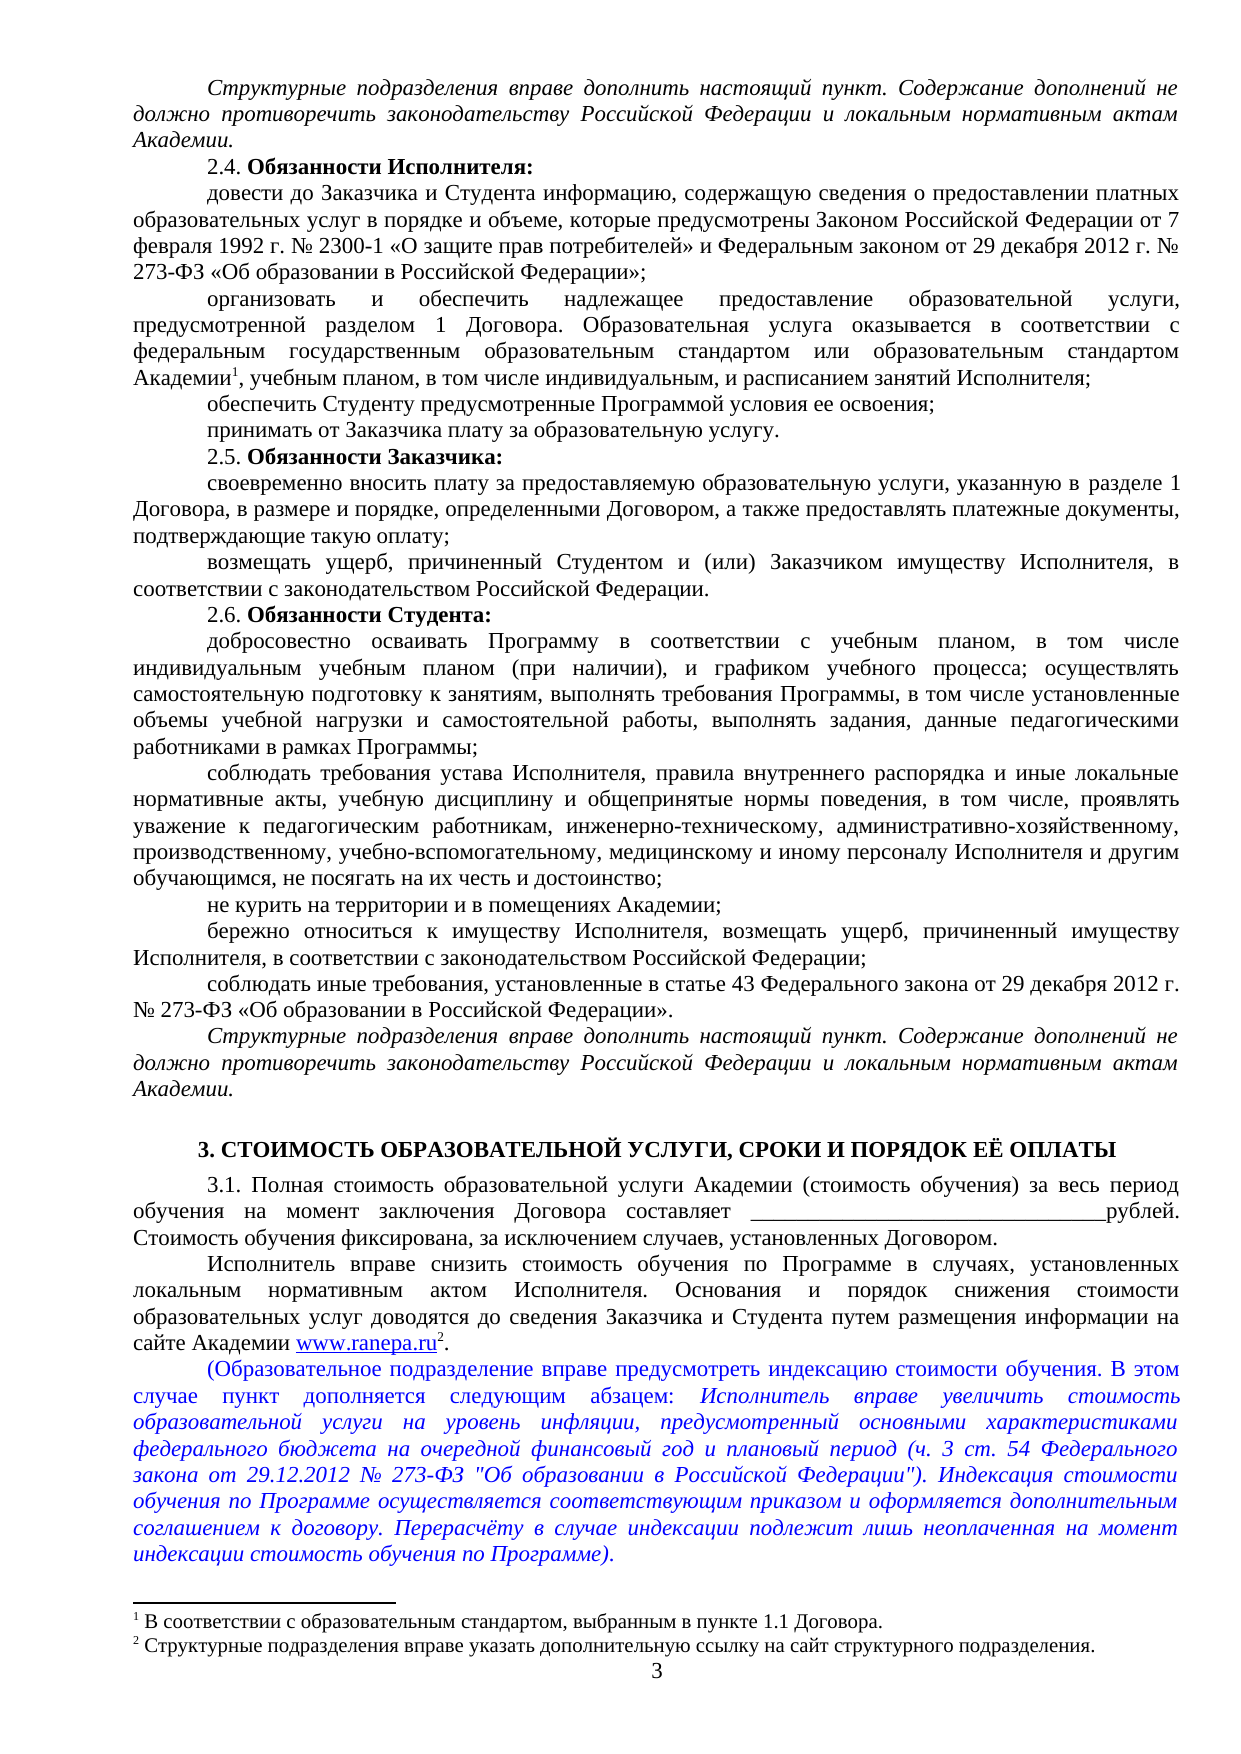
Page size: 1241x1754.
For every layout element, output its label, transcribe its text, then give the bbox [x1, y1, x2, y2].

text (Образовательное подразделение вправе предусмотреть индексацию стоимости обучения. В этом случае пункт дополняется следующим абзацем: Исполнитель вправе увеличить стоимость образовательной услуги на уровень инфляции, предусмотренный основными характеристиками федерального бюджета на очередной финансовый год и плановый период (ч. 3 ст. 54 Федерального закона от 29.12.2012 № 273-ФЗ "Об образовании в Российской Федерации"). Индексация стоимости обучения по Программе осуществляется соответствующим приказом и оформляется дополнительным соглашением к договору. Перерасчёту в случае индексации подлежит лишь неоплаченная на момент индексации стоимость обучения по Программе). [133, 1356, 1181, 1566]
text 3. СТОИМОСТЬ ОБРАЗОВАТЕЛЬНОЙ УСЛУГИ, СРОКИ И ПОРЯДОК её оплаты [133, 1136, 1181, 1163]
text Структурные подразделения вправе дополнить настоящий пункт. Содержание дополнений не должно противоречить законодательству Российской Федерации и локальным нормативным актам Академии. [133, 74, 1181, 153]
text принимать от Заказчика плату за образовательную услугу. [133, 416, 1181, 443]
text организовать и обеспечить надлежащее предоставление образовательной услуги, предусмотренной разделом 1 Договора. Образовательная услуга оказывается в соответствии с федеральным государственным образовательным стандартом или образовательным стандартом Академии, учебным планом, в том числе индивидуальным, и расписанием занятий Исполнителя; [133, 285, 1181, 390]
text не курить на территории и в помещениях Академии; [133, 891, 1181, 917]
text добросовестно осваивать Программу в соответствии с учебным планом, в том числе индивидуальным учебным планом (при наличии), и графиком учебного процесса; осуществлять самостоятельную подготовку к занятиям, выполнять требования Программы, в том числе установленные объемы учебной нагрузки и самостоятельной работы, выполнять задания, данные педагогическими работниками в рамках Программы; [133, 627, 1181, 759]
text соблюдать требования устава Исполнителя, правила внутреннего распорядка и иные локальные нормативные акты, учебную дисциплину и общепринятые нормы поведения, в том числе, проявлять уважение к педагогическим работникам, инженерно-техническому, административно-хозяйственному, производственному, учебно-вспомогательному, медицинскому и иному персоналу Исполнителя и другим обучающимся, не посягать на их честь и достоинство; [133, 759, 1181, 891]
text возмещать ущерб, причиненный Студентом и (или) Заказчиком имуществу Исполнителя, в соответствии с законодательством Российской Федерации. [133, 548, 1181, 601]
text обеспечить Студенту предусмотренные Программой условия ее освоения; [133, 390, 1181, 416]
text Структурные подразделения вправе дополнить настоящий пункт. Содержание дополнений не должно противоречить законодательству Российской Федерации и локальным нормативным актам Академии. [133, 1023, 1181, 1102]
text соблюдать иные требования, установленные в статье 43 Федерального закона от 29 декабря 2012 г. № 273-ФЗ «Об образовании в Российской Федерации». [133, 970, 1181, 1023]
text своевременно вносить плату за предоставляемую образовательную услуги, указанную в разделе 1 Договора, в размере и порядке, определенными Договором, а также предоставлять платежные документы, подтверждающие такую оплату; [133, 469, 1181, 548]
text 2.4. Обязанности Исполнителя: [133, 153, 1181, 179]
text довести до Заказчика и Студента информацию, содержащую сведения о предоставлении платных образовательных услуг в порядке и объеме, которые предусмотрены Законом Российской Федерации от 7 февраля 1992 г. № 2300-1 «О защите прав потребителей» и Федеральным законом от 29 декабря 2012 г. № 273-ФЗ «Об образовании в Российской Федерации»; [133, 179, 1181, 285]
text 2.5. Обязанности Заказчика: [133, 443, 1181, 469]
text бережно относиться к имуществу Исполнителя, возмещать ущерб, причиненный имуществу Исполнителя, в соответствии с законодательством Российской Федерации; [133, 917, 1181, 970]
text 3.1. Полная стоимость образовательной услуги Академии (стоимость обучения) за весь период обучения на момент заключения Договора составляет _______________________________рублей. Стоимость обучения фиксирована, за исключением случаев, установленных Договором. [133, 1171, 1181, 1250]
text Исполнитель вправе снизить стоимость обучения по Программе в случаях, установленных локальным нормативным актом Исполнителя. Основания и порядок снижения стоимости образовательных услуг доводятся до сведения Заказчика и Студента путем размещения информации на сайте Академии www.ranepa.ru. [133, 1250, 1181, 1356]
text 2.6. Обязанности Студента: [133, 601, 1181, 627]
